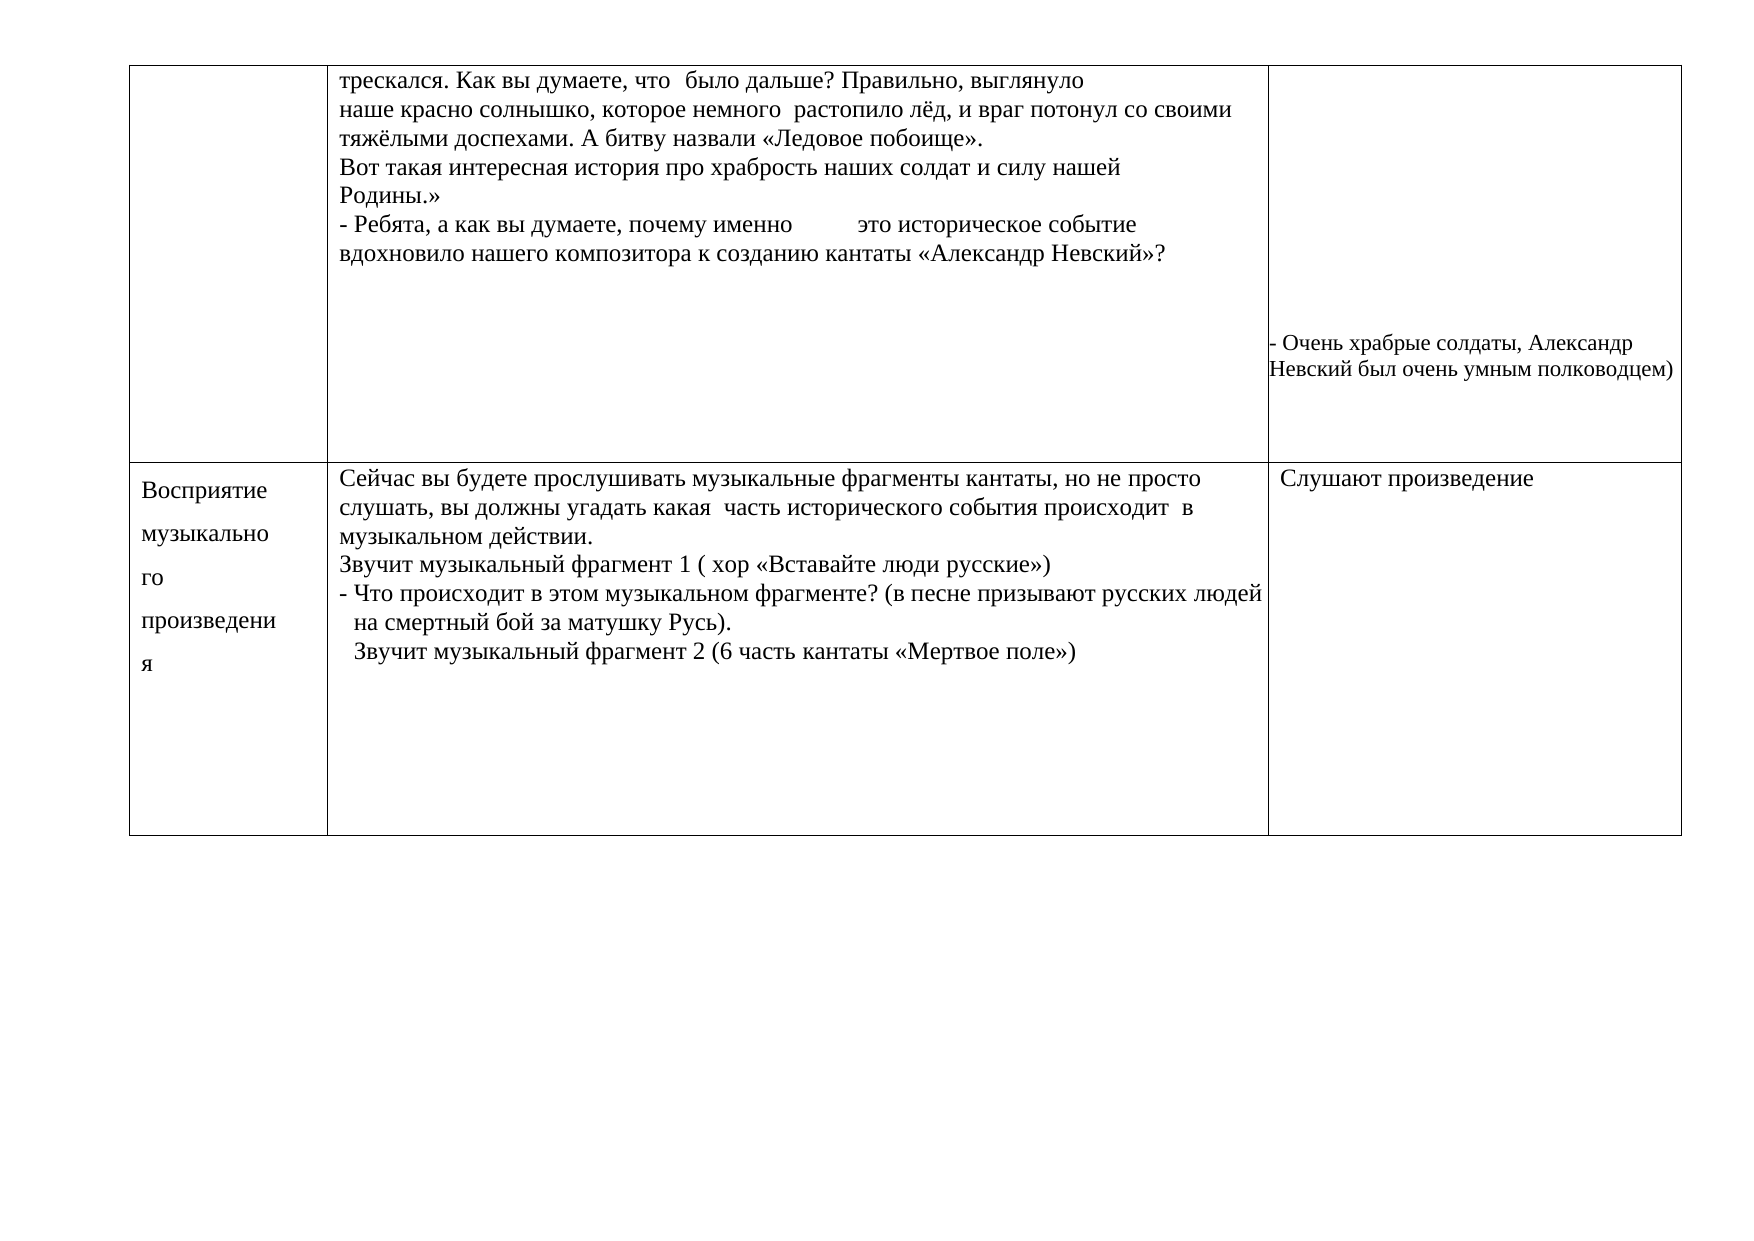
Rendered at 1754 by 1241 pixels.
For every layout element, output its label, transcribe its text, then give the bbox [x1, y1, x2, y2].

table_cell Восприятие музыкального произведения [130, 463, 327, 835]
table_cell Сейчас вы будете прослушивать музыкальные фрагменты кантаты, но не просто слушать, вы должны угадать какая часть исторического события происходит в музыкальном действии. Звучит музыкальный фрагмент 1 ( хор «Вставайте люди русские») Что происходит в этом музыкальном фрагменте? (в песне призывают русских людей на смертный бой за матушку Русь). Звучит музыкальный фрагмент 2 (6 часть кантаты «Мертвое поле») [328, 463, 1268, 835]
table_header - Очень храбрые солдаты, Александр Невский был очень умным полководцем) [1269, 66, 1681, 462]
table_header трескался. Как вы думаете, что было дальше? Правильно, выглянуло наше красно солнышко, которое немного растопило лёд, и враг потонул со своими тяжёлыми доспехами. А битву назвали «Ледовое побоище». Вот такая интересная история про храбрость наших солдат и силу нашей Родины.» - Ребята, а как вы думаете, почему именно это историческое событие вдохновило нашего композитора к созданию кантаты «Александр Невский»? [328, 66, 1268, 462]
table_header [130, 66, 327, 462]
table_cell Слушают произведение [1269, 463, 1681, 835]
